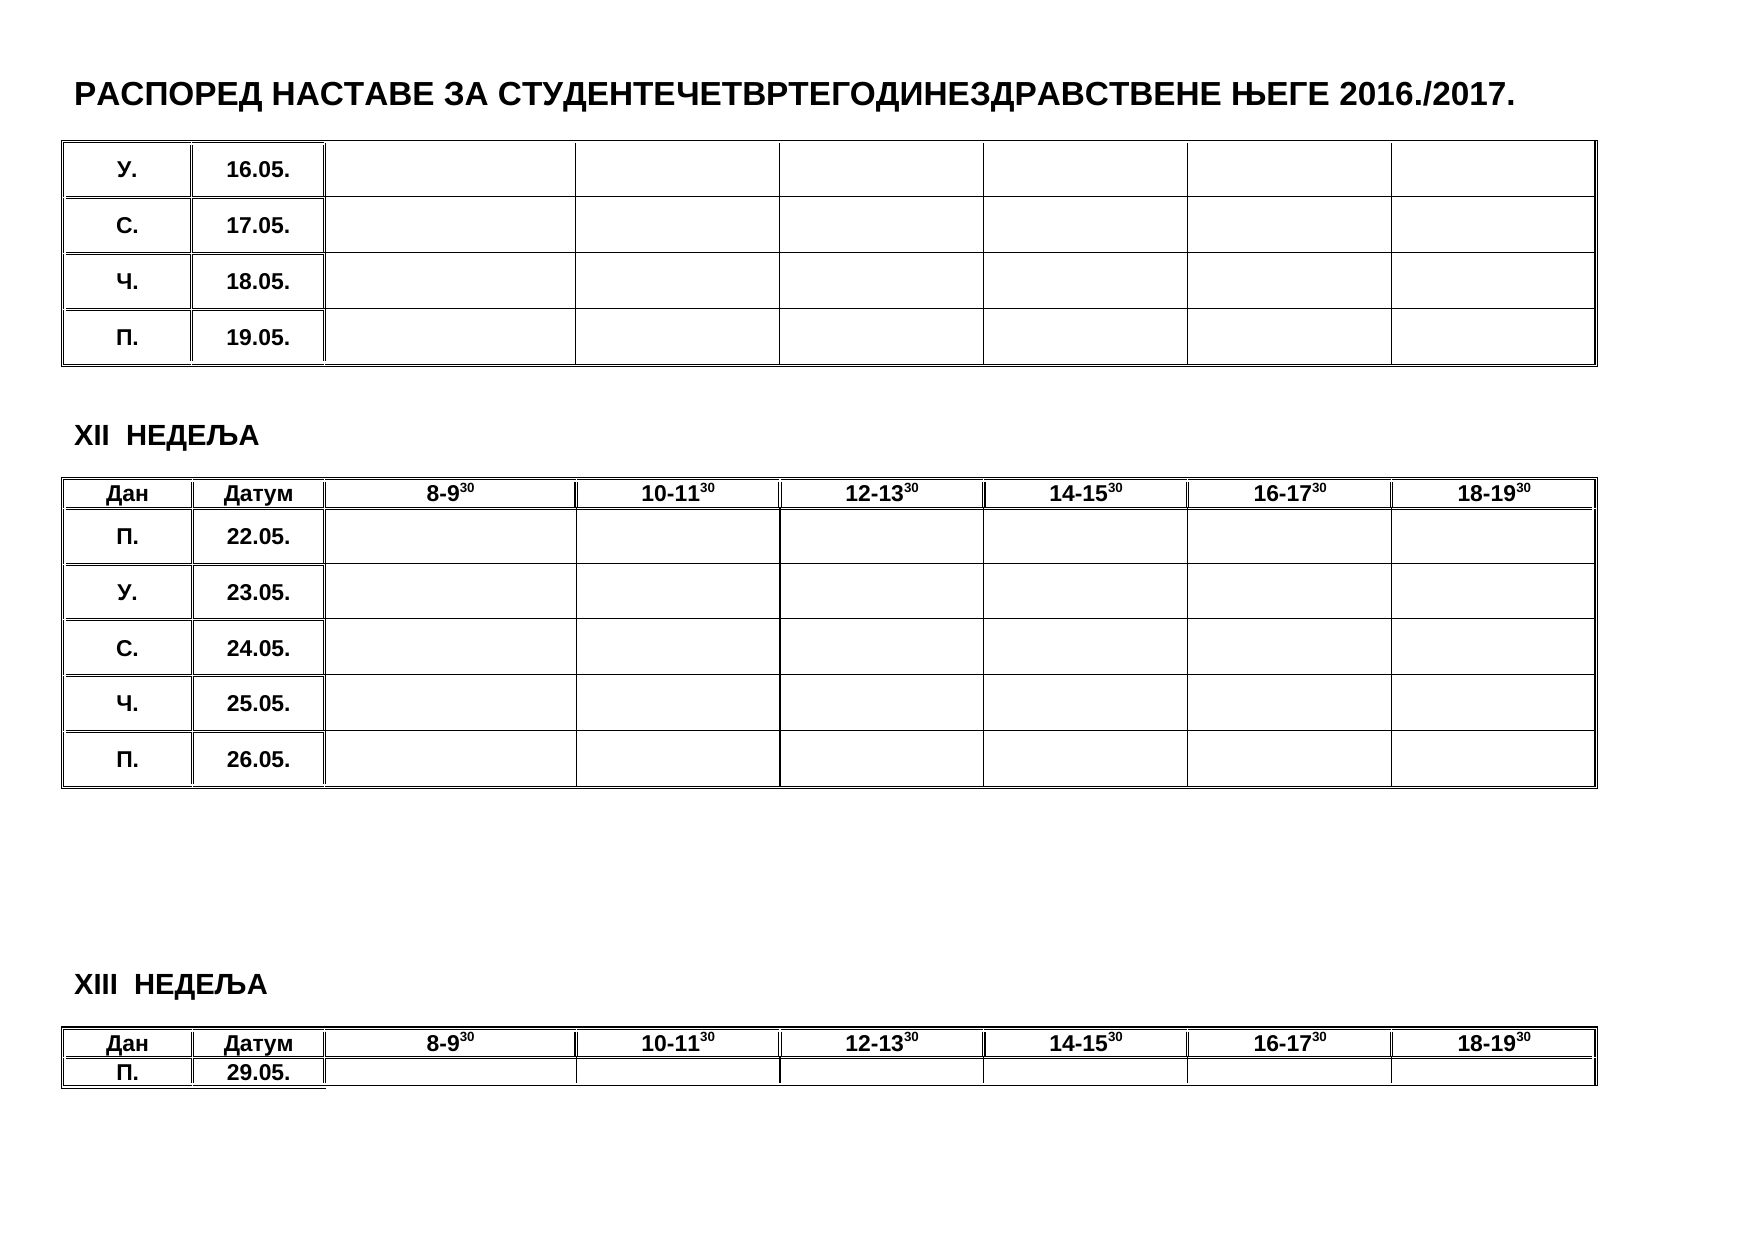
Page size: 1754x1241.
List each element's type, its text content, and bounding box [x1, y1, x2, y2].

table_header 18-1930 [1392, 1030, 1594, 1056]
table_header Дан [64, 480, 192, 507]
table_cell [780, 197, 983, 252]
table_cell [1188, 510, 1391, 562]
table_cell 23.05. [194, 566, 323, 618]
table_cell [577, 731, 779, 786]
table_cell [1392, 253, 1594, 308]
table_cell [984, 619, 1187, 674]
table_cell 25.05. [194, 677, 323, 730]
table_cell [325, 1059, 576, 1085]
table_cell [780, 1059, 984, 1085]
table_cell 22.05. [194, 510, 323, 562]
table_header 10-1130 [576, 478, 780, 507]
table_cell [781, 510, 983, 562]
table_cell [1188, 619, 1391, 674]
table_cell [325, 309, 575, 363]
table_header Датум [192, 478, 325, 507]
table_header 14-1530 [984, 1028, 1188, 1056]
table_cell П. [64, 507, 191, 562]
table_cell [984, 197, 1187, 252]
table_cell [1188, 564, 1391, 618]
table_cell [577, 619, 779, 674]
table_cell [1392, 564, 1594, 618]
table_cell [576, 309, 779, 363]
table_cell [576, 253, 779, 308]
table_cell [576, 197, 779, 252]
table_cell [1188, 141, 1392, 196]
table_cell С. [63, 196, 192, 252]
table_cell [781, 675, 983, 730]
table_header 12-1330 [780, 478, 984, 507]
table_cell [780, 309, 983, 363]
table_cell [1392, 731, 1594, 786]
text XIII НЕДЕЉА [74, 967, 1683, 1001]
table_cell [1392, 507, 1595, 562]
table_cell [1188, 731, 1391, 786]
table_header Дан [64, 1030, 192, 1056]
table_cell [1188, 197, 1391, 252]
table_cell 24.05. [194, 621, 323, 674]
table_cell [984, 675, 1187, 730]
table_cell [984, 253, 1187, 308]
table_header 8-930 [325, 1030, 576, 1056]
table_cell Ч. [63, 674, 192, 730]
table_cell [780, 141, 984, 196]
table_cell [325, 731, 576, 786]
table_cell [1392, 309, 1594, 363]
table_cell [781, 564, 983, 618]
table_cell П. [63, 730, 192, 786]
table_cell [326, 675, 576, 730]
table_header 12-1330 [780, 1028, 984, 1056]
table_cell 26.05. [192, 731, 325, 786]
table_cell 19.05. [192, 311, 324, 363]
table_cell [1392, 619, 1594, 674]
table_header 16-1730 [1188, 1028, 1392, 1056]
table_cell 16.05. [192, 143, 324, 196]
table_cell [781, 731, 983, 786]
table_cell [984, 731, 1187, 786]
table_cell [577, 510, 779, 562]
table_cell [326, 510, 576, 562]
table_cell [576, 141, 780, 196]
table_cell [984, 510, 1187, 562]
table_cell [326, 619, 576, 674]
table_header 16-1730 [1188, 478, 1392, 507]
table_cell 17.05. [193, 199, 323, 252]
table_header Датум [192, 1028, 325, 1056]
table_cell П. [64, 1056, 192, 1085]
table_cell У. [64, 563, 191, 618]
table_cell С. [63, 618, 192, 674]
table_cell [1188, 1059, 1392, 1085]
table_cell [1188, 309, 1391, 363]
table_cell [781, 619, 983, 674]
table_cell [984, 309, 1187, 363]
table_cell [780, 253, 983, 308]
table_cell [1188, 675, 1391, 730]
table_cell [326, 564, 576, 618]
table_cell [1188, 253, 1391, 308]
table_cell П. [64, 308, 192, 363]
table_cell [1392, 1056, 1595, 1085]
table_cell [576, 1059, 780, 1085]
table_cell [577, 675, 779, 730]
table_header 18-1930 [1392, 480, 1594, 507]
table_cell [984, 564, 1187, 618]
table_header 8-930 [325, 480, 576, 507]
table_header 10-1130 [576, 1028, 780, 1056]
text XII НЕДЕЉА [74, 418, 1683, 451]
table_cell 29.05. [192, 1056, 325, 1085]
table_cell У. [63, 141, 192, 196]
table_cell [984, 1059, 1188, 1085]
table_cell [1392, 675, 1594, 730]
table_cell [1392, 141, 1594, 196]
table_header 14-1530 [984, 478, 1188, 507]
table_cell [326, 197, 575, 252]
table_cell [577, 564, 779, 618]
table_cell [325, 141, 576, 196]
table_cell [326, 253, 575, 308]
table_cell Ч. [64, 252, 190, 308]
table_cell 18.05. [193, 255, 323, 308]
table_cell [984, 141, 1188, 196]
table_cell [1392, 197, 1594, 252]
